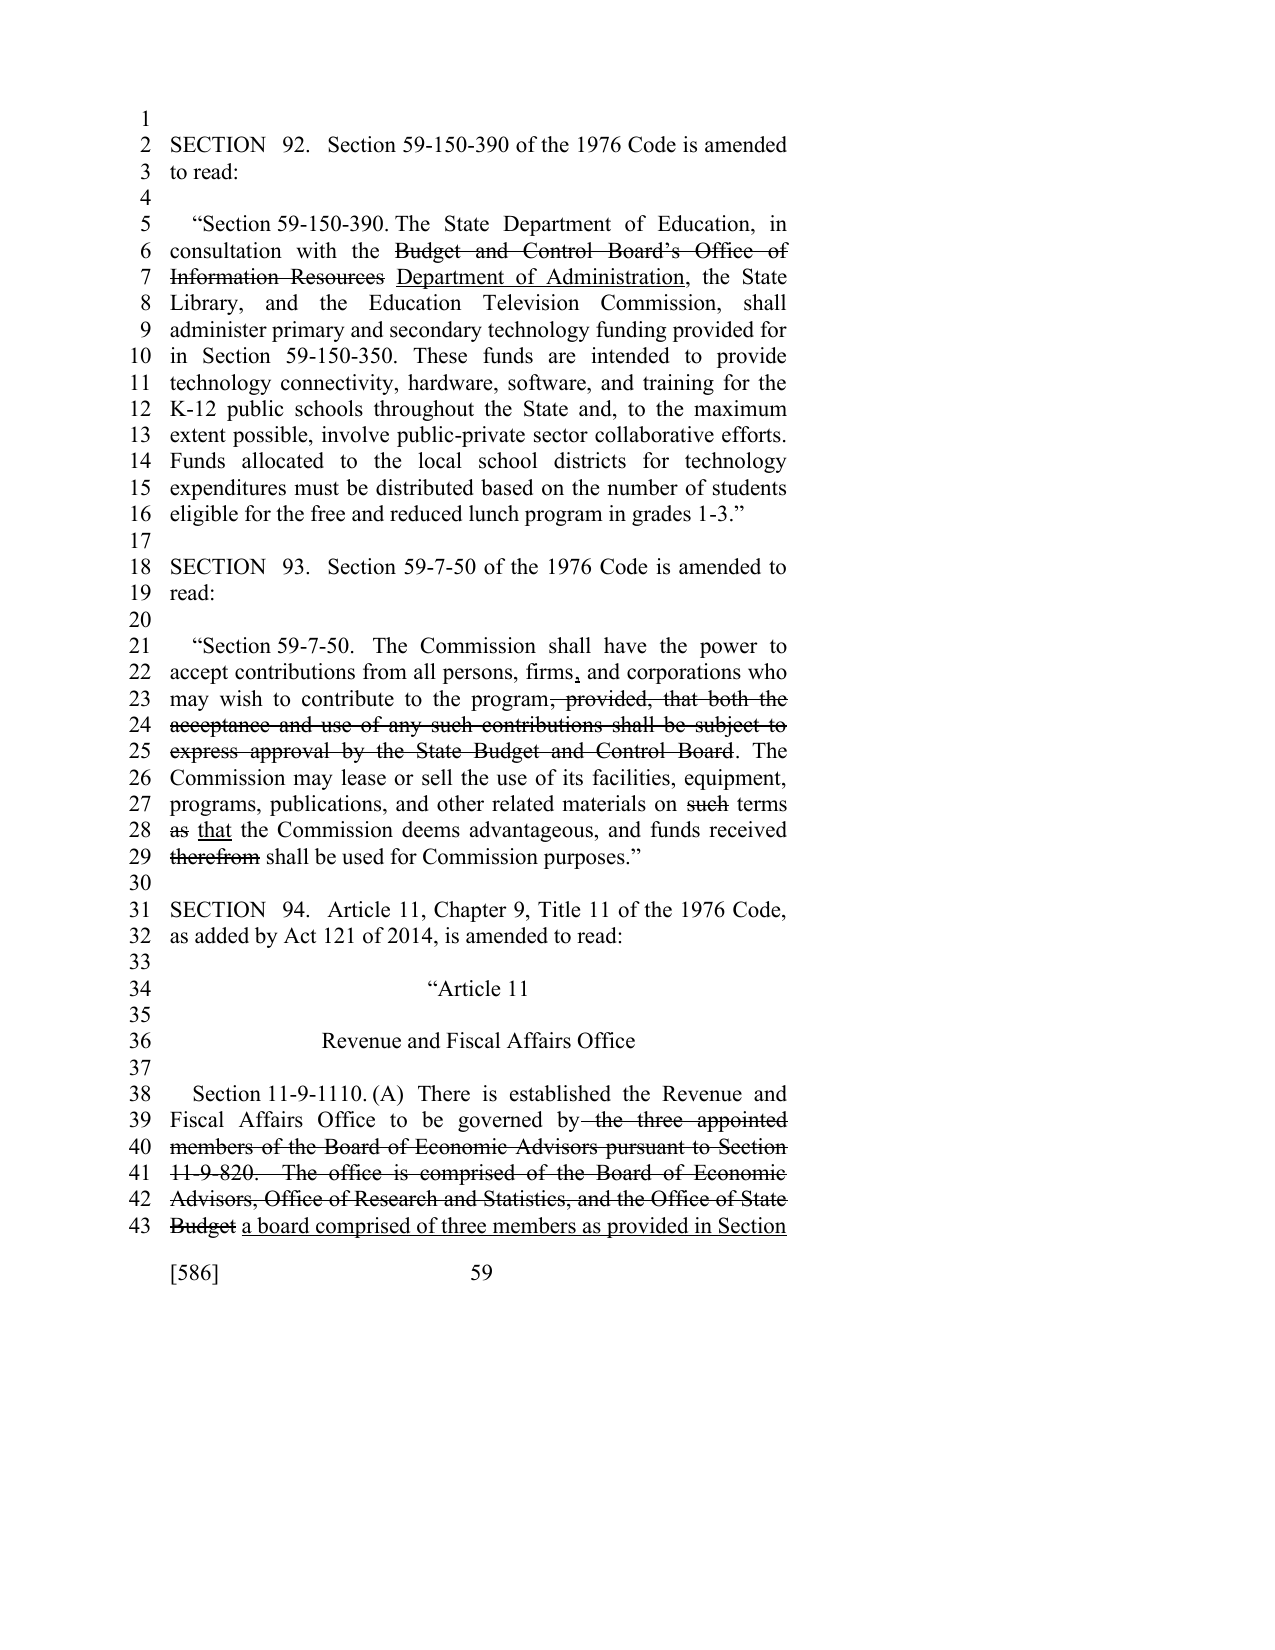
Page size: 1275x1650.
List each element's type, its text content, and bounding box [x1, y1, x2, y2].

text “Section 59-150-390. The State Department of Education, in consultation with the Budget and Control Board’s Office of Information Resources Department of Administration, the State Library, and the Education Television Commission, shall administer primary and secondary technology funding provided for in Section 59-150-350. These funds are intended to provide technology connectivity, hardware, software, and training for the K-12 public schools throughout the State and, to the maximum extent possible, involve public-private sector collaborative efforts. Funds allocated to the local school districts for technology expenditures must be distributed based on the number of students eligible for the free and reduced lunch program in grades 1-3.” [169, 210, 787, 527]
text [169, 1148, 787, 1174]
text SECTION 94. Article 11, Chapter 9, Title 11 of the 1976 Code, as added by Act 121 of 2014, is amended to read: [169, 896, 787, 948]
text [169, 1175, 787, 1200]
text “Article 11 [169, 975, 787, 1001]
text SECTION 92. Section 59-150-390 of the 1976 Code is amended to read: [169, 131, 787, 184]
text “Section 59-7-50. The Commission shall have the power to accept contributions from all persons, firms, and corporations who may wish to contribute to the program, provided, that both the acceptance and use of any such contributions shall be subject to express approval by the State Budget and Control Board. The Commission may lease or sell the use of its facilities, equipment, programs, publications, and other related materials on such terms as that the Commission deems advantageous, and funds received therefrom shall be used for Commission purposes.” [169, 726, 787, 869]
text “Section 59-7-50. The Commission shall have the power to accept contributions from all persons, firms, and corporations who may wish to contribute to the program, provided, that both the acceptance and use of any such contributions shall be subject to express approval by the State Budget and Control Board. The Commission may lease or sell the use of its facilities, equipment, programs, publications, and other related materials on such terms as that the Commission deems advantageous, and funds received therefrom shall be used for Commission purposes.” [169, 632, 787, 725]
text SECTION 93. Section 59-7-50 of the 1976 Code is amended to read: [169, 553, 787, 606]
text Revenue and Fiscal Affairs Office [169, 1027, 787, 1054]
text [169, 1201, 787, 1238]
